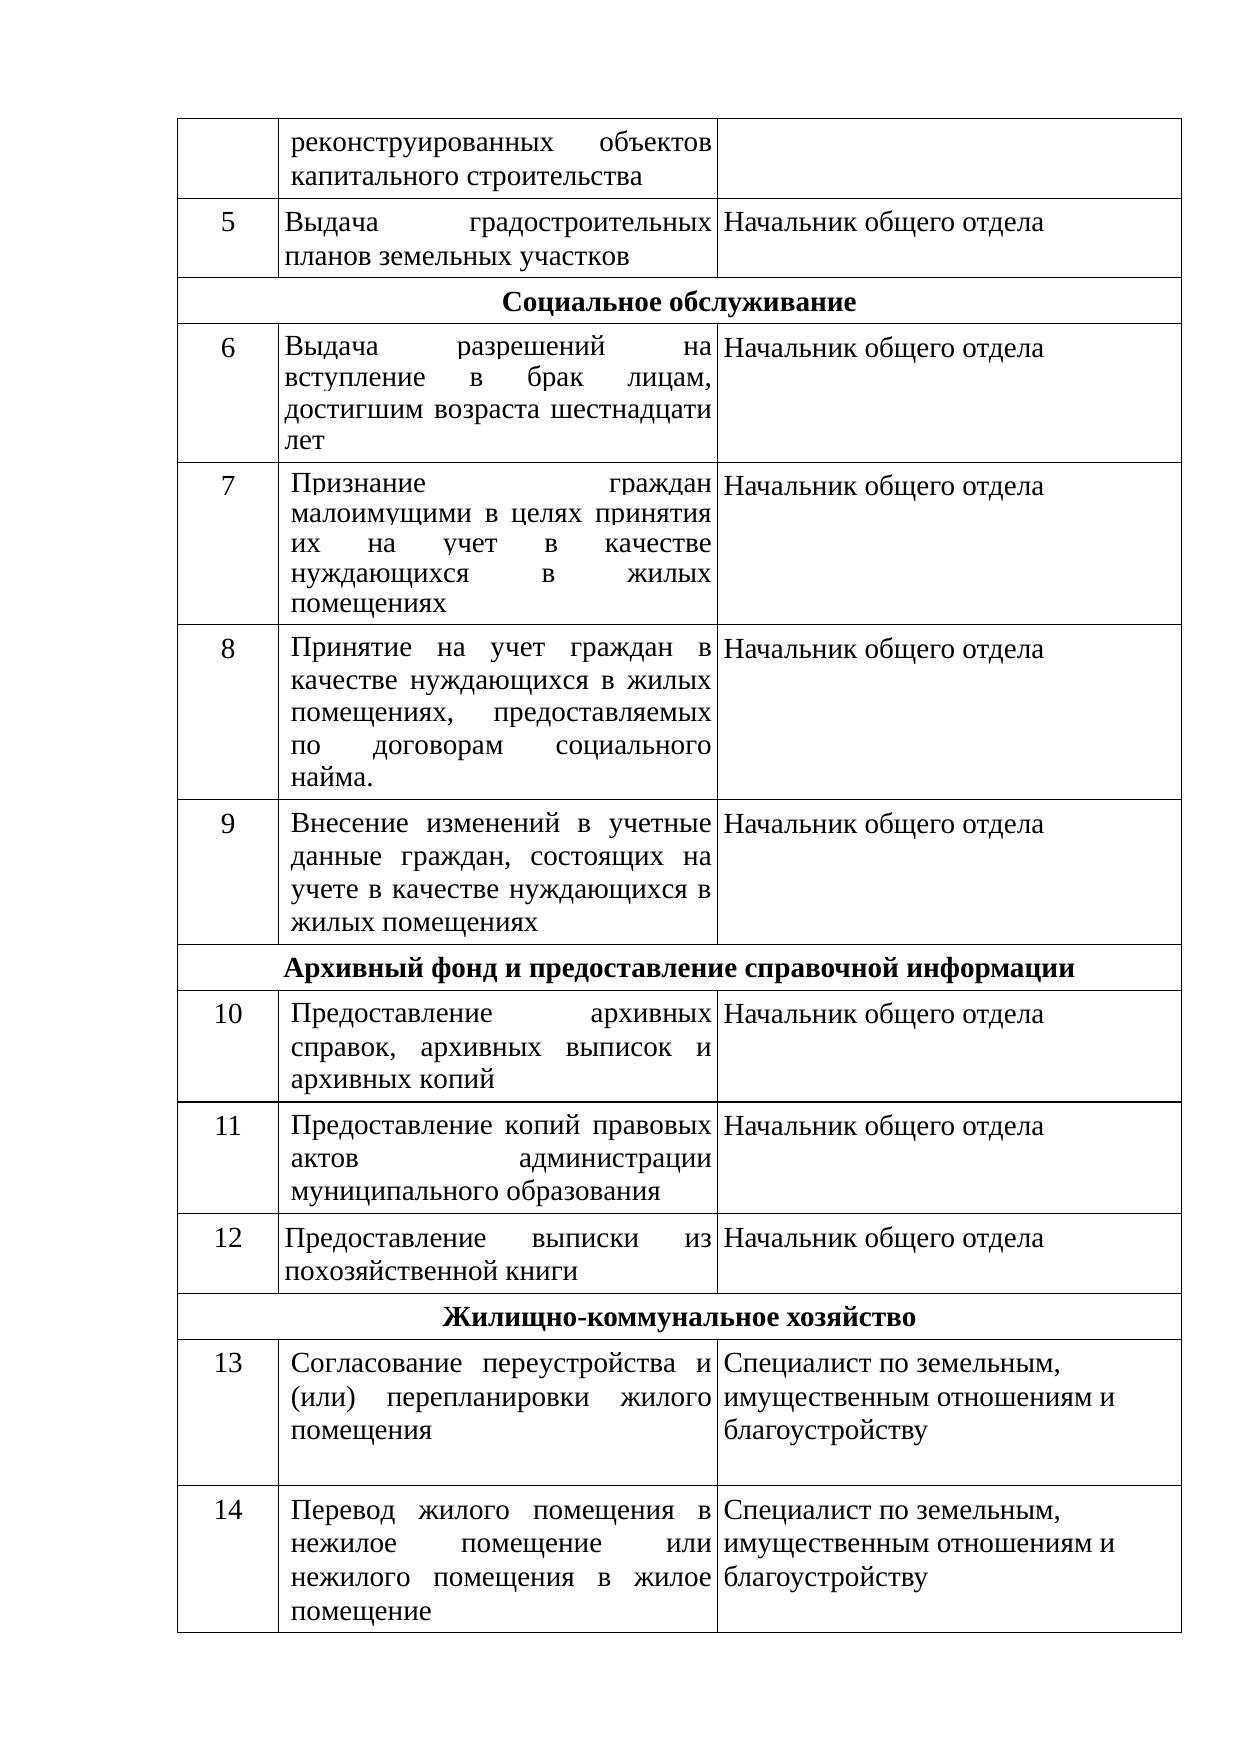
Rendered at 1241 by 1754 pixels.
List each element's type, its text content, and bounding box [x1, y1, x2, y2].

table_cell Предоставление копий правовых актов администрации муниципального образования [279, 1103, 717, 1213]
table_cell Социальное обслуживание [178, 278, 1181, 323]
table_cell Согласование переустройства и (или) перепланировки жилого помещения [279, 1340, 717, 1485]
table_cell Начальник общего отдела [718, 625, 1181, 799]
table_cell Признание граждан малоимущими в целях принятия их на учет в качестве нуждающихся в жилых помещениях [279, 463, 717, 624]
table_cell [718, 1486, 1181, 1632]
table_cell Начальник общего отдела [718, 199, 1181, 277]
table_cell 5 [178, 199, 278, 277]
table_cell Архивный фонд и предоставление справочной информации [178, 945, 1181, 990]
table_cell Специалист по земельным, имущественным отношениям и благоустройству [718, 1340, 1181, 1485]
table_cell 12 [178, 1214, 278, 1292]
table_cell Жилищно-коммунальное хозяйство [178, 1294, 1181, 1338]
table_cell Начальник общего отдела [718, 800, 1181, 944]
table_cell Выдача градостроительных планов земельных участков [279, 199, 717, 277]
table_cell 4 [178, 119, 278, 198]
table_cell Внесение изменений в учетные данные граждан, состоящих на учете в качестве нуждающихся в жилых помещениях [279, 800, 717, 944]
table_cell Предоставление выписки из похозяйственной книги [279, 1214, 717, 1292]
table_cell 10 [178, 991, 278, 1101]
table_cell Начальник общего отдела [718, 1214, 1181, 1292]
table_cell 11 [178, 1103, 278, 1213]
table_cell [279, 119, 717, 198]
table_cell Предоставление архивных справок, архивных выписок и архивных копий [279, 991, 717, 1101]
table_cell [718, 119, 1181, 198]
table_cell Начальник общего отдела [718, 463, 1181, 624]
table_cell 9 [178, 800, 278, 944]
table_cell 14 [178, 1486, 278, 1632]
table_cell Начальник общего отдела [718, 1103, 1181, 1213]
table_cell Принятие на учет граждан в качестве нуждающихся в жилых помещениях, предоставляемых по договорам социального найма. [279, 625, 717, 799]
table_cell 7 [178, 463, 278, 624]
table_cell 8 [178, 625, 278, 799]
table_cell 13 [178, 1340, 278, 1485]
table_cell Выдача разрешений на вступление в брак лицам, достигшим возраста шестнадцати лет [279, 324, 717, 462]
table_cell Начальник общего отдела [718, 991, 1181, 1101]
table_cell 6 [178, 324, 278, 462]
table_cell Начальник общего отдела [718, 324, 1181, 462]
table_cell Перевод жилого помещения в нежилое помещение или нежилого помещения в жилое помещение [279, 1486, 717, 1632]
